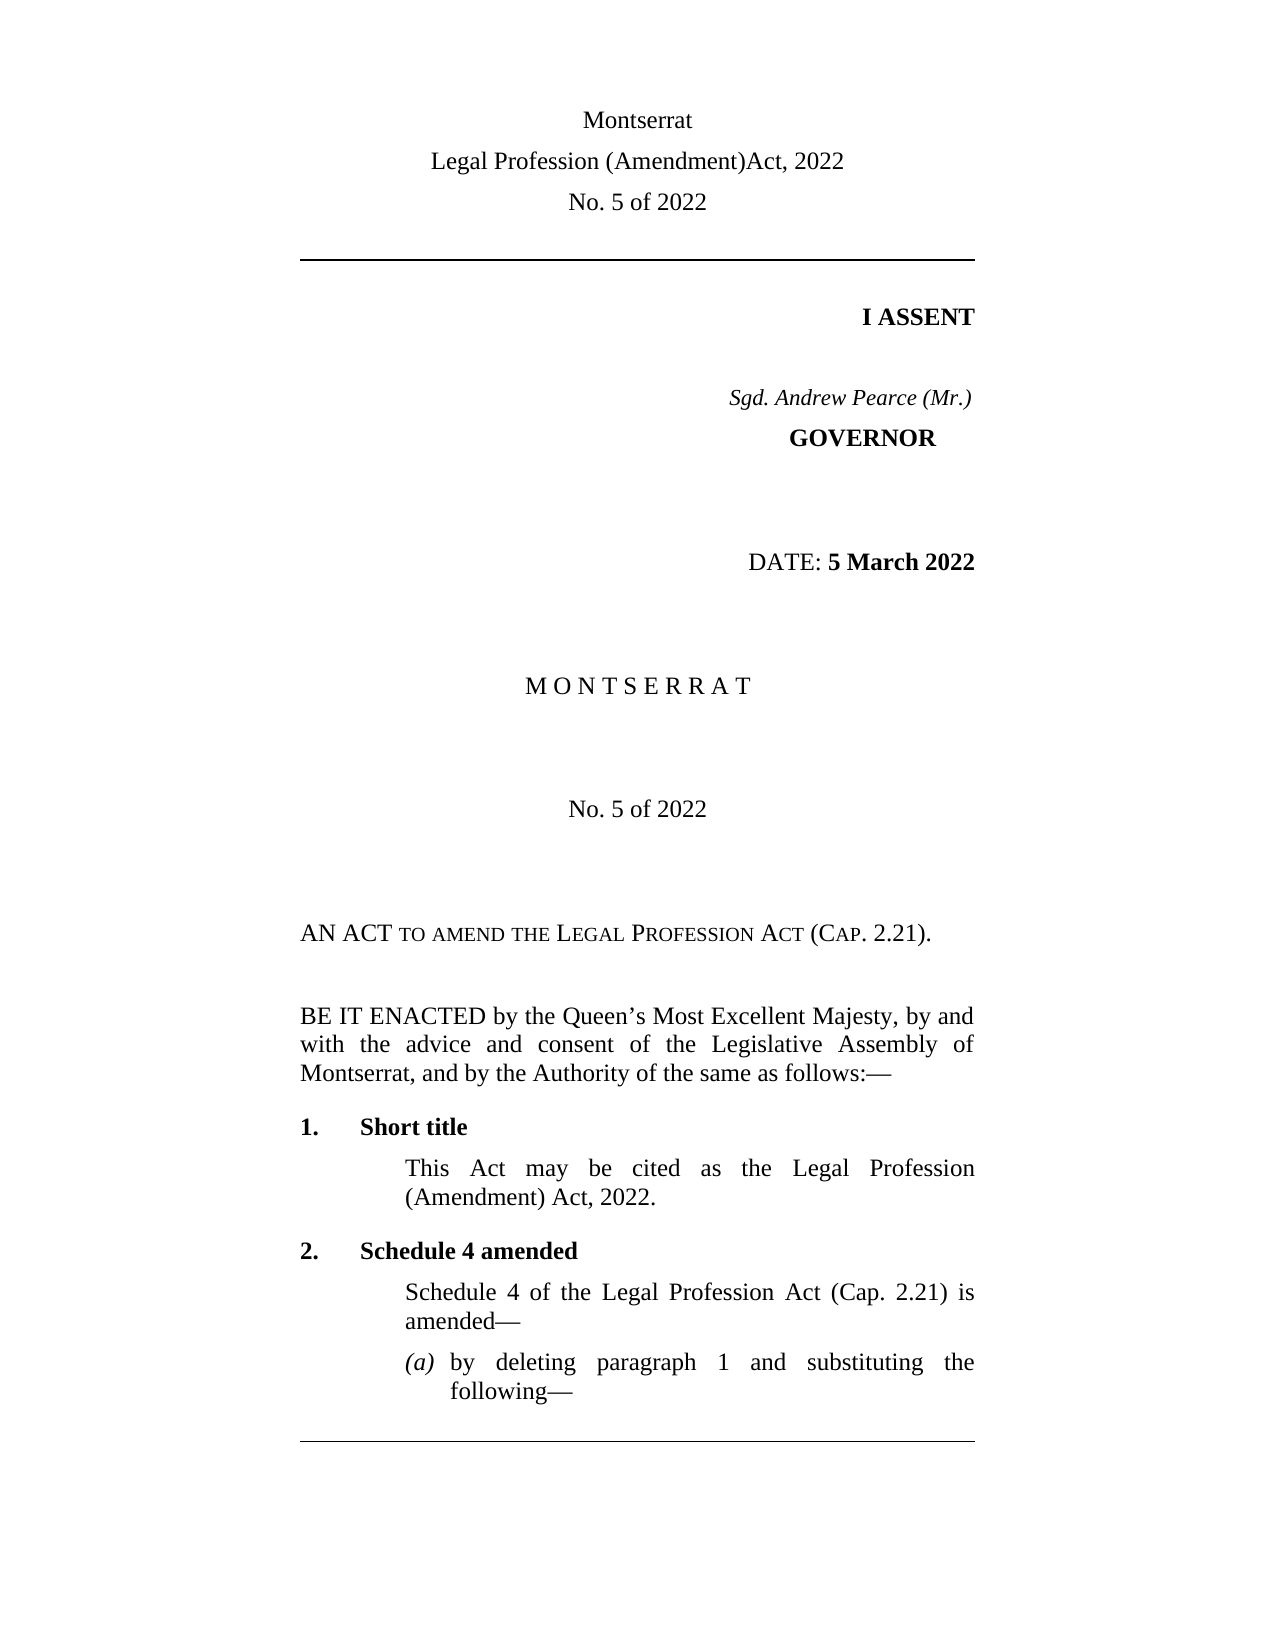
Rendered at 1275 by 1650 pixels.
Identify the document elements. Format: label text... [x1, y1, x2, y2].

text Schedule 4 of the Legal Profession Act (Cap. 2.21) is amended― [405, 1277, 975, 1334]
text 1. Short title [300, 1112, 975, 1141]
text BE IT ENACTED by the Queen’s Most Excellent Majesty, by and with the advice and consent of the Legislative Assembly of Montserrat, and by the Authority of the same as follows:— [300, 1001, 975, 1087]
text GOVERNOR [600, 423, 975, 452]
text Sgd. Andrew Pearce (Mr.) [300, 384, 975, 411]
text This Act may be cited as the Legal Profession (Amendment) Act, 2022. [360, 1153, 975, 1211]
text 2. Schedule 4 amended [300, 1236, 975, 1264]
title AN ACT to amend the Legal Profession Act (Cap. 2.21). [300, 918, 975, 947]
text I ASSENT [300, 302, 975, 331]
text DATE: 5 March 2022 [300, 547, 975, 576]
text No. 5 of 2022 [300, 794, 975, 823]
text (a) by deleting paragraph 1 and substituting the following― [405, 1347, 975, 1404]
text M O N T S E R R A T [300, 671, 975, 699]
